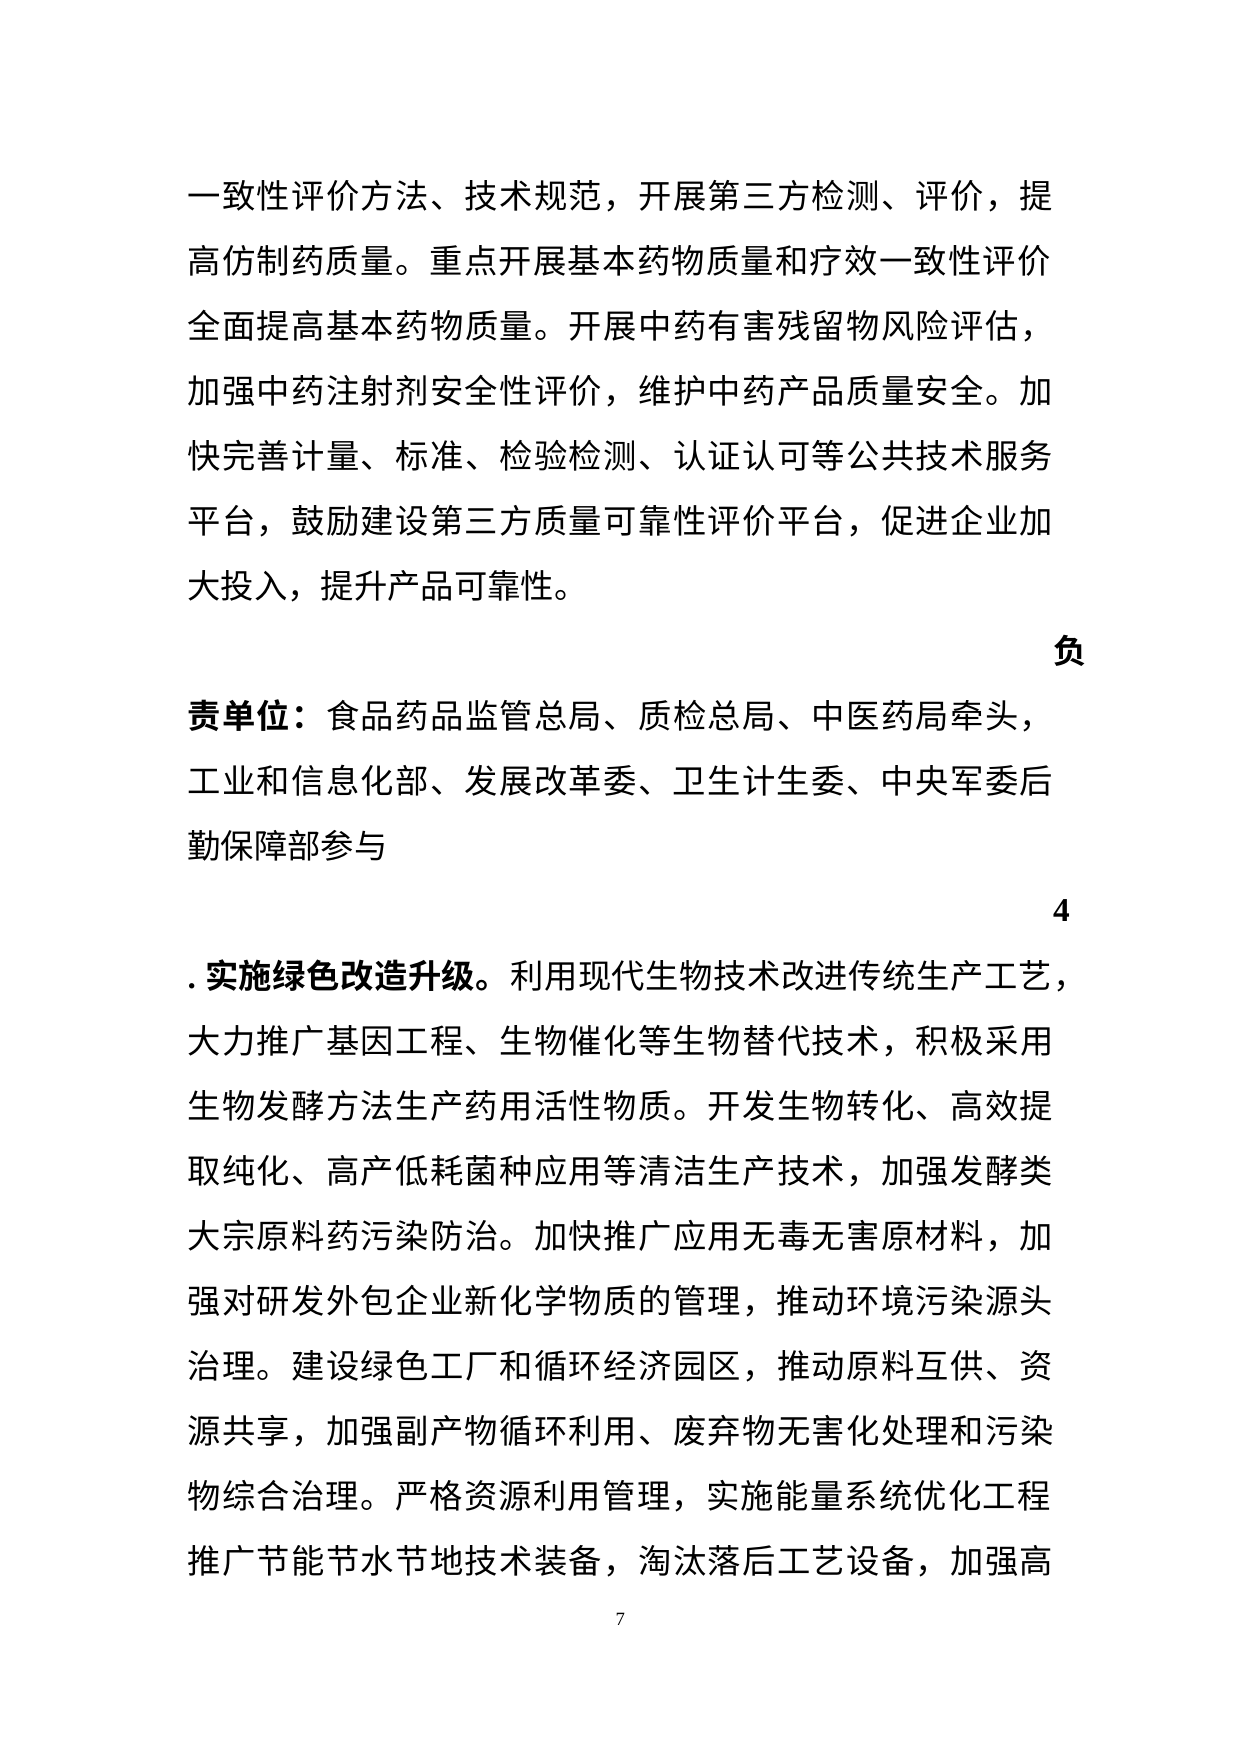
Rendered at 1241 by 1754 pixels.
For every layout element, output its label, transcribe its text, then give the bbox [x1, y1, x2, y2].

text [187, 162, 1053, 617]
text 负责单位：食品药品监管总局、质检总局、中医药局牵头，工业和信息化部、发展改革委、卫生计生委、中央军委后勤保障部参与 [187, 617, 1053, 877]
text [187, 877, 1053, 1592]
